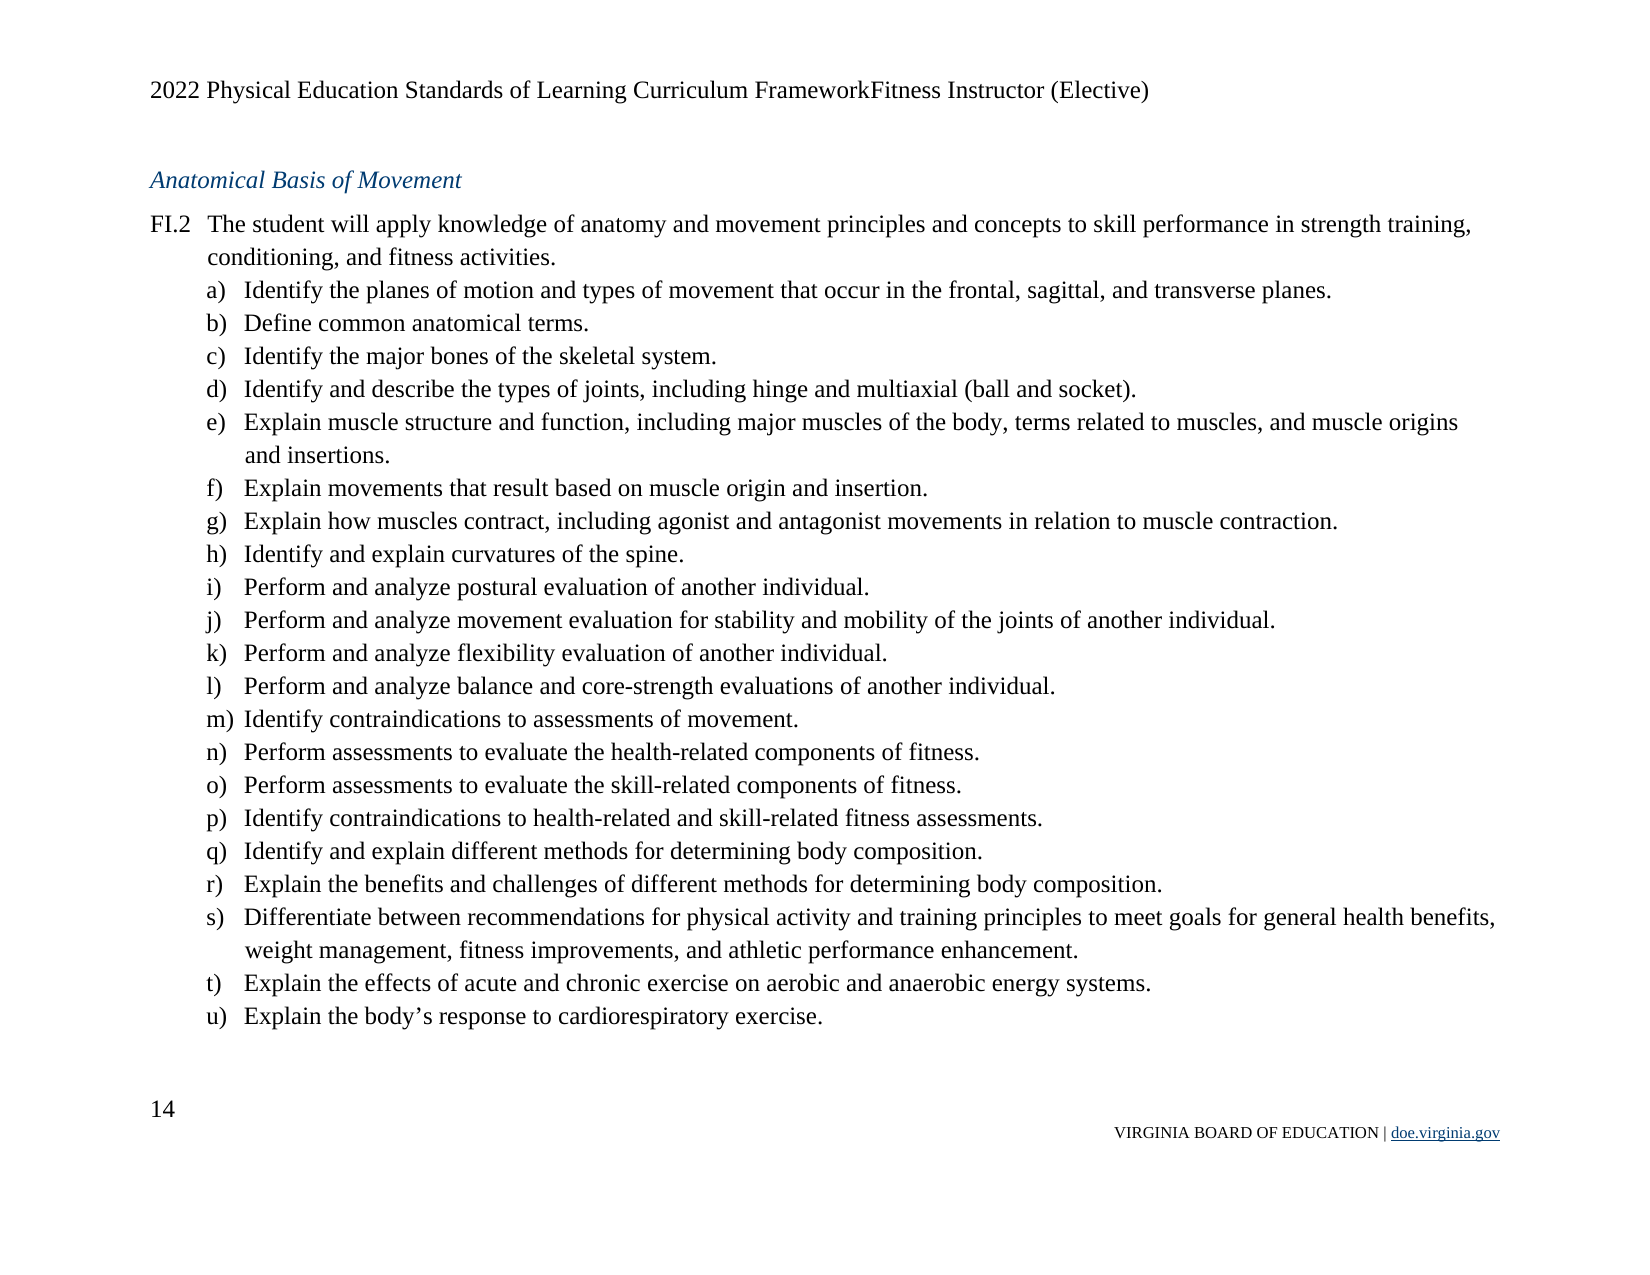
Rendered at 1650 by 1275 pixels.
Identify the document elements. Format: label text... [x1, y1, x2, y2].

list Explain the benefits and challenges of different methods for determining body composition. [206, 869, 1500, 898]
list Differentiate between recommendations for physical activity and training principles to meet goals for general health benefits, weight management, fitness improvements, and athletic performance enhancement. [206, 902, 1500, 964]
text Anatomical Basis of Movement [150, 165, 1500, 194]
list Perform and analyze flexibility evaluation of another individual. [206, 638, 1500, 667]
list Identify contraindications to health-related and skill-related fitness assessments. [206, 803, 1500, 832]
list Explain the effects of acute and chronic exercise on aerobic and anaerobic energy systems. [206, 968, 1500, 997]
list Perform and analyze movement evaluation for stability and mobility of the joints of another individual. [206, 605, 1500, 634]
list Explain the body’s response to cardiorespiratory exercise. [206, 1001, 1500, 1030]
list Explain how muscles contract, including agonist and antagonist movements in relation to muscle contraction. [206, 506, 1500, 535]
list Define common anatomical terms. [206, 308, 1500, 337]
list Explain muscle structure and function, including major muscles of the body, terms related to muscles, and muscle origins and insertions. [206, 407, 1500, 469]
list Perform assessments to evaluate the health-related components of fitness. [206, 737, 1500, 766]
list Identify the planes of motion and types of movement that occur in the frontal, sagittal, and transverse planes. [206, 275, 1500, 304]
list Identify contraindications to assessments of movement. [206, 704, 1500, 733]
list Perform assessments to evaluate the skill-related components of fitness. [206, 770, 1500, 799]
list Perform and analyze postural evaluation of another individual. [206, 572, 1500, 601]
list Identify and describe the types of joints, including hinge and multiaxial (ball and socket). [206, 374, 1500, 403]
list Perform and analyze balance and core-strength evaluations of another individual. [206, 671, 1500, 700]
list Identify the major bones of the skeletal system. [206, 341, 1500, 370]
text FI.2 The student will apply knowledge of anatomy and movement principles and concepts to skill performance in strength training, conditioning, and fitness activities. [150, 209, 1500, 271]
list Identify and explain curvatures of the spine. [206, 539, 1500, 568]
list Explain movements that result based on muscle origin and insertion. [206, 473, 1500, 502]
list Identify and explain different methods for determining body composition. [206, 836, 1500, 865]
